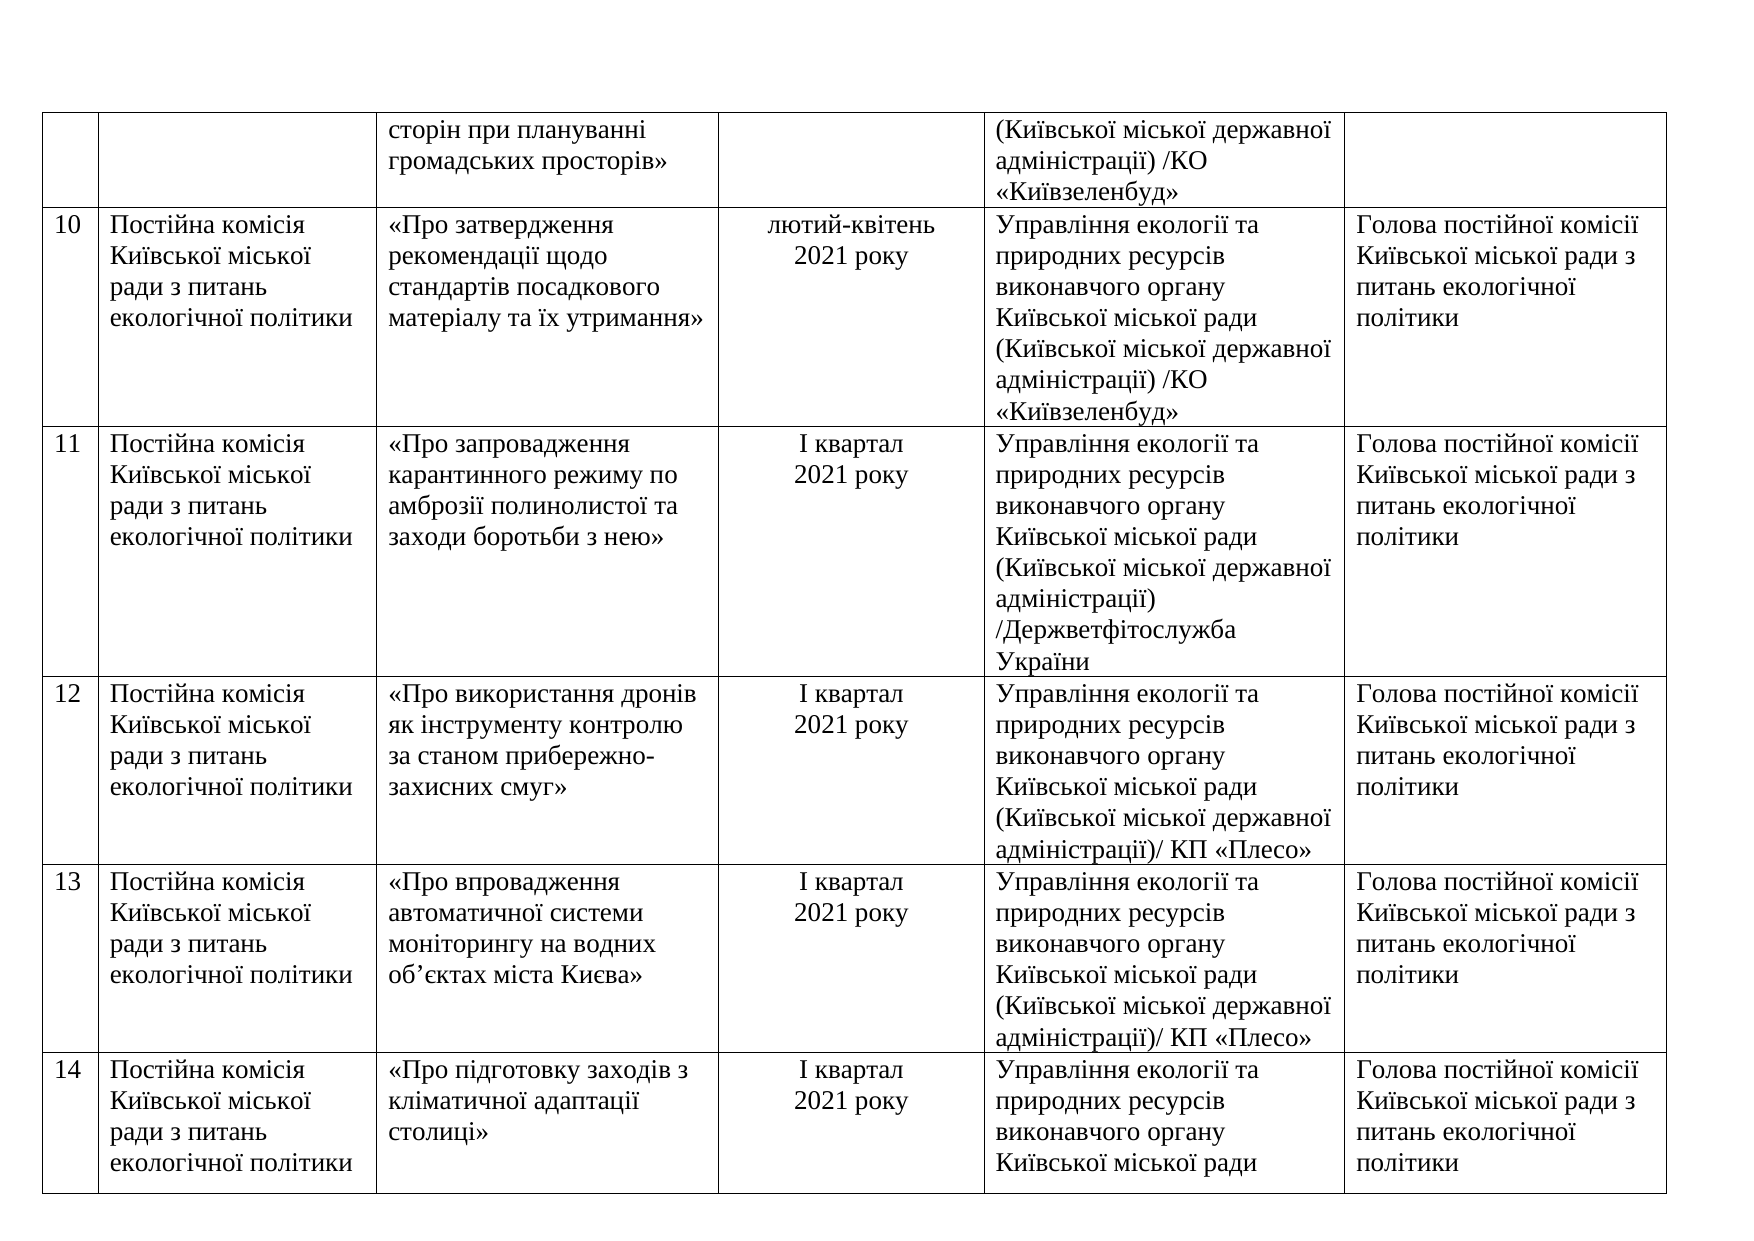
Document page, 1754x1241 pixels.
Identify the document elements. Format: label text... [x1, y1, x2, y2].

table_cell Постійна комісія Київської міської ради з питань екологічної політики [99, 677, 376, 864]
table_cell Управління екології та природних ресурсів виконавчого органу Київської міської ради (Київської міської державної адміністрації)/ КП «Плесо» [985, 865, 1344, 1052]
table_cell Постійна комісія Київської міської ради з питань екологічної політики [99, 865, 376, 1052]
table_cell Голова постійної комісії Київської міської ради з питань екологічної політики [1345, 677, 1666, 864]
table_cell 9 [43, 113, 98, 207]
table_cell лютий-квітень 2021 року [719, 208, 984, 426]
table_cell Голова постійної комісії Київської міської ради з питань екологічної політики [1345, 208, 1666, 426]
table_cell Управління екології та природних ресурсів виконавчого органу Київської міської ради (Київської міської державної адміністрації) /Держветфітослужба України [985, 427, 1344, 676]
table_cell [985, 113, 1344, 207]
table_cell І квартал 2021 року [719, 865, 984, 1052]
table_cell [99, 113, 376, 207]
table_cell 14 [43, 1053, 98, 1193]
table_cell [99, 1053, 376, 1193]
table_cell І квартал 2021 року [719, 1053, 984, 1193]
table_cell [377, 113, 718, 207]
table_cell 13 [43, 865, 98, 1052]
table_cell Постійна комісія Київської міської ради з питань екологічної політики [99, 208, 376, 426]
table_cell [1345, 113, 1666, 207]
table_cell Голова постійної комісії Київської міської ради з питань екологічної політики [1345, 865, 1666, 1052]
table_cell Постійна комісія Київської міської ради з питань екологічної політики [99, 427, 376, 676]
table_cell «Про впровадження автоматичної системи моніторингу на водних об’єктах міста Києва» [377, 865, 718, 1052]
table_cell «Про затвердження рекомендації щодо стандартів посадкового матеріалу та їх утримання» [377, 208, 718, 426]
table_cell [985, 1053, 1344, 1193]
table_cell 12 [43, 677, 98, 864]
table_cell «Про використання дронів як інструменту контролю за станом прибережно-захисних смуг» [377, 677, 718, 864]
table_cell Управління екології та природних ресурсів виконавчого органу Київської міської ради (Київської міської державної адміністрації)/ КП «Плесо» [985, 677, 1344, 864]
table_cell 11 [43, 427, 98, 676]
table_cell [1345, 1053, 1666, 1193]
table_cell І квартал 2021 року [719, 677, 984, 864]
table_cell Голова постійної комісії Київської міської ради з питань екологічної політики [1345, 427, 1666, 676]
table_cell «Про запровадження карантинного режиму по амброзії полинолистої та заходи боротьби з нею» [377, 427, 718, 676]
table_cell 10 [43, 208, 98, 426]
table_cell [377, 1053, 718, 1193]
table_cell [719, 113, 984, 207]
table_cell І квартал 2021 року [719, 427, 984, 676]
table_cell Управління екології та природних ресурсів виконавчого органу Київської міської ради (Київської міської державної адміністрації) /КО «Київзеленбуд» [985, 208, 1344, 426]
